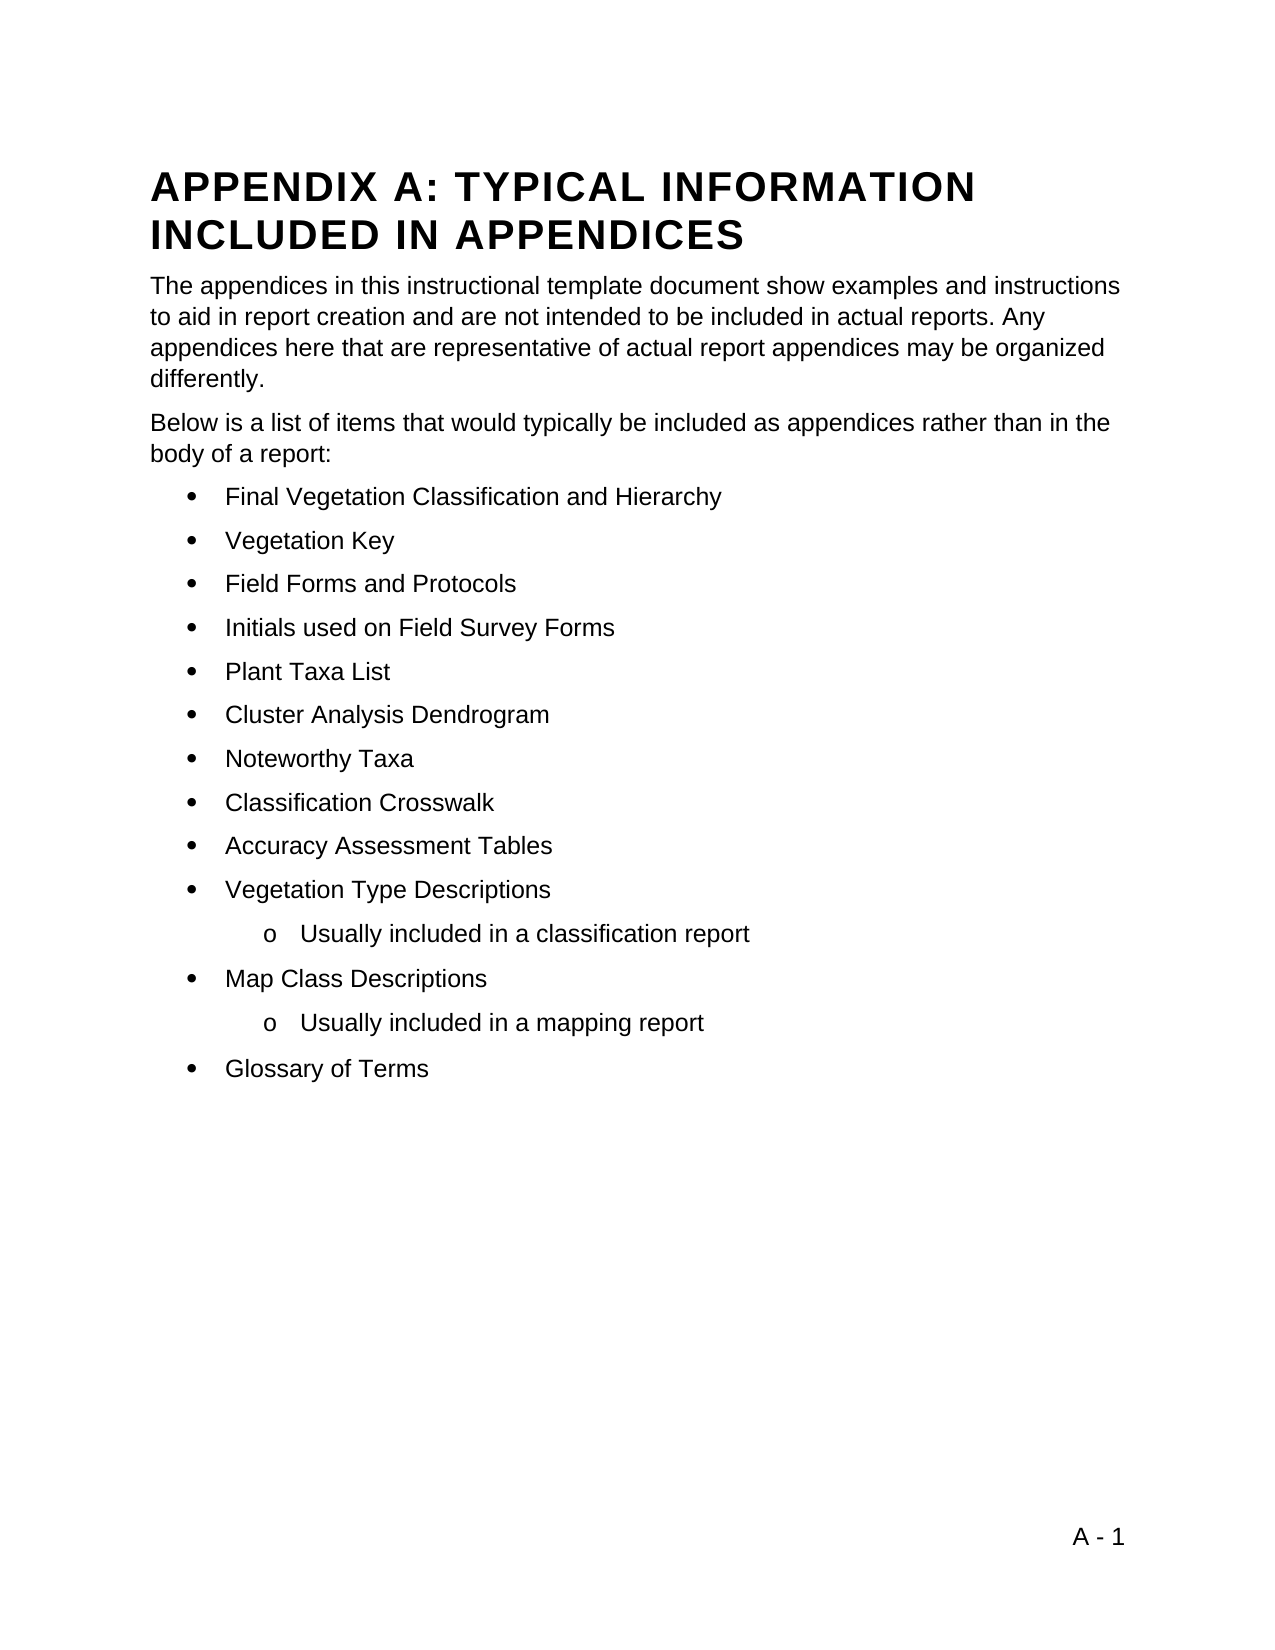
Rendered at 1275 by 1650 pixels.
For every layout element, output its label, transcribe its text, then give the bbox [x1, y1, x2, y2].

list Vegetation Key [187, 526, 1125, 554]
text Below is a list of items that would typically be included as appendices rather than in the body of a report: [150, 407, 1125, 467]
list Field Forms and Protocols [187, 569, 1125, 598]
list Usually included in a mapping report [262, 1008, 1125, 1039]
list Noteworthy Taxa [187, 744, 1125, 773]
list Final Vegetation Classification and Hierarchy [187, 482, 1125, 511]
list Accuracy Assessment Tables [187, 831, 1125, 860]
list Classification Crosswalk [187, 788, 1125, 816]
list Initials used on Field Survey Forms [187, 613, 1125, 642]
list Cluster Analysis Dendrogram [187, 700, 1125, 729]
subtitle Appendix A: Typical Information Included in Appendices [150, 162, 1125, 258]
list Vegetation Type Descriptions [187, 875, 1125, 904]
list Map Class Descriptions [187, 964, 1125, 993]
list Usually included in a classification report [262, 918, 1125, 949]
list Plant Taxa List [187, 657, 1125, 686]
list Glossary of Terms [187, 1054, 1125, 1083]
text The appendices in this instructional template document show examples and instructions to aid in report creation and are not intended to be included in actual reports. Any appendices here that are representative of actual report appendices may be organized differently. [150, 271, 1125, 393]
